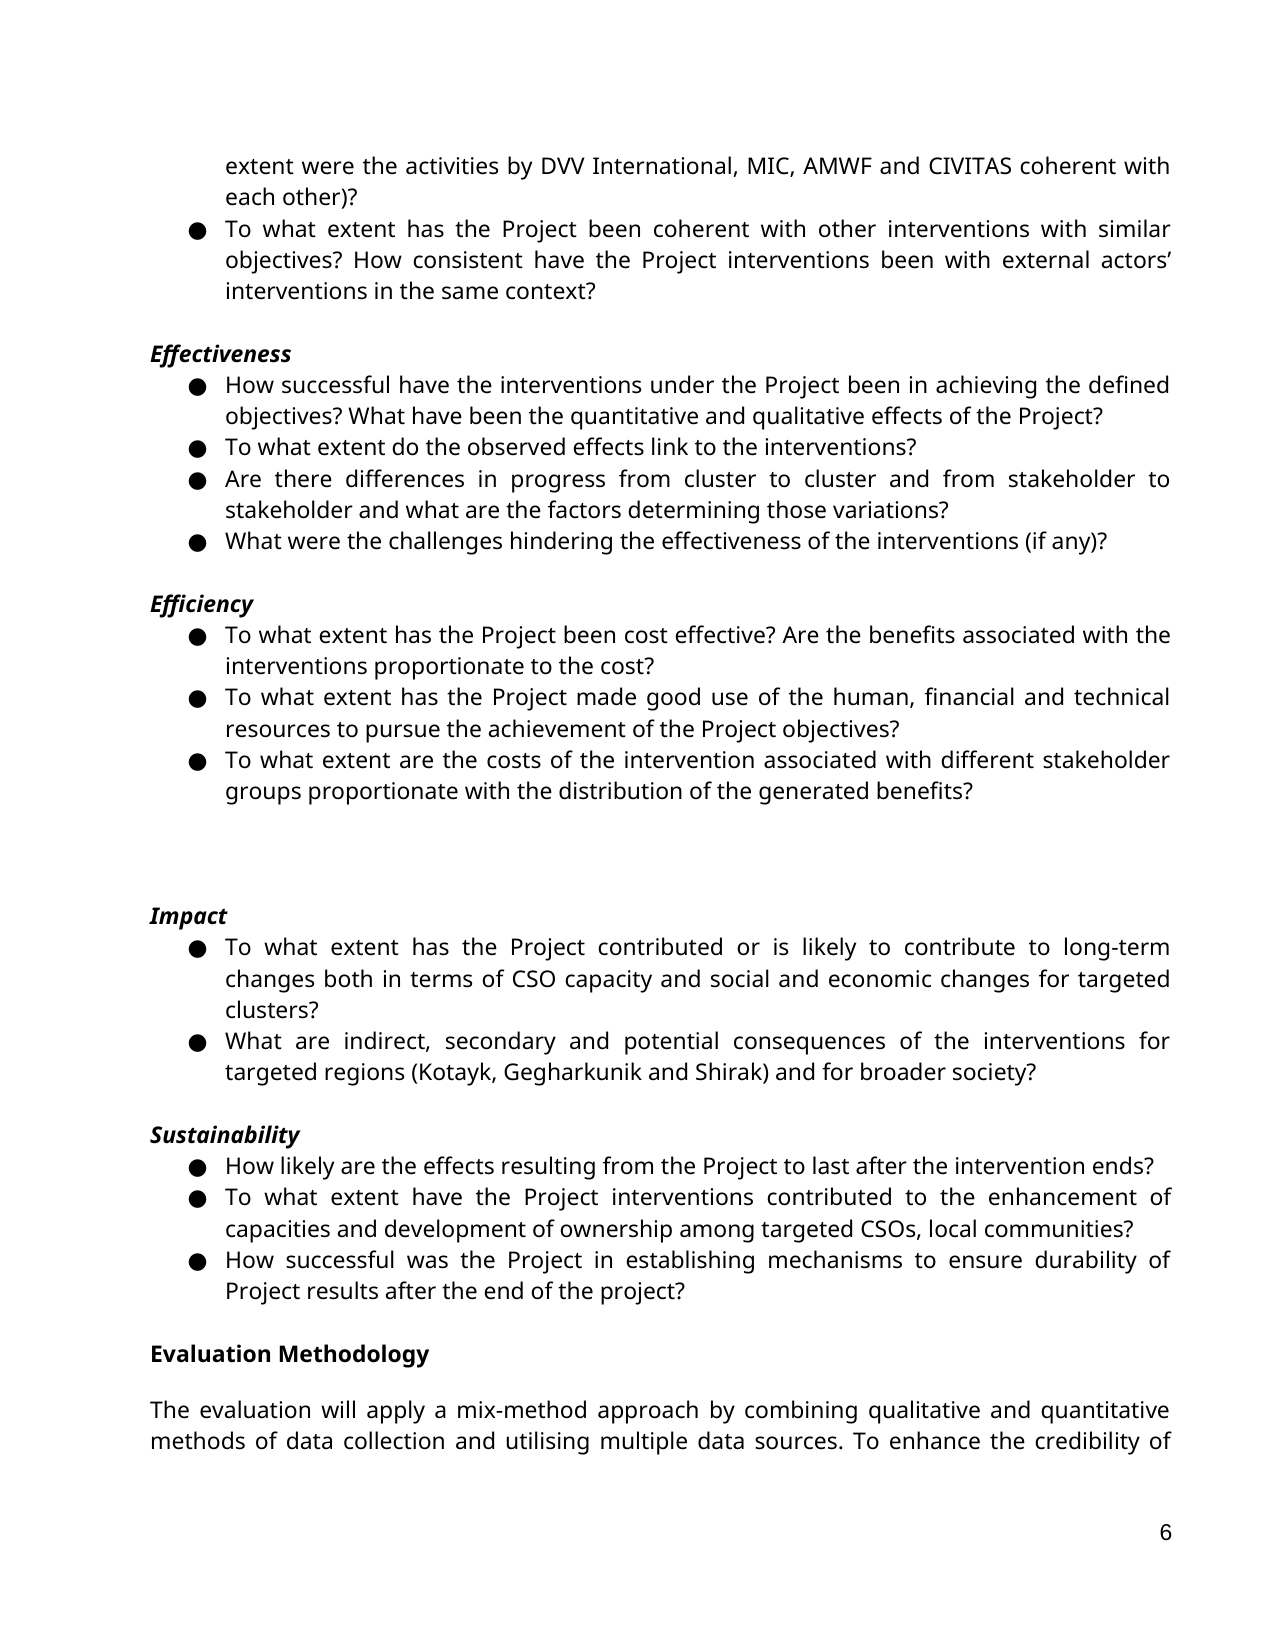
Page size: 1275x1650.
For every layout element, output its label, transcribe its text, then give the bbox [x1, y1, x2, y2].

list What are indirect, secondary and potential consequences of the interventions for targeted regions (Kotayk, Gegharkunik and Shirak) and for broader society? [187, 1025, 1172, 1087]
text Sustainability [150, 1119, 1172, 1150]
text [150, 1394, 1172, 1456]
list To what extent has the Project contributed or is likely to contribute to long-term changes both in terms of CSO capacity and social and economic changes for targeted clusters? [187, 931, 1172, 1025]
list To what extent do the observed effects link to the interventions? [187, 431, 1172, 462]
text Efficiency [150, 587, 1172, 619]
text Evaluation Methodology [150, 1337, 1172, 1369]
list To what extent have the Project interventions contributed to the enhancement of capacities and development of ownership among targeted CSOs, local communities? [187, 1181, 1172, 1244]
list Are there differences in progress from cluster to cluster and from stakeholder to stakeholder and what are the factors determining those variations? [187, 462, 1172, 525]
text Impact [150, 900, 1172, 931]
list To what extent has the Project made good use of the human, financial and technical resources to pursue the achievement of the Project objectives? [187, 681, 1172, 744]
list How likely are the effects resulting from the Project to last after the intervention ends? [187, 1150, 1172, 1181]
list How successful have the interventions under the Project been in achieving the defined objectives? What have been the quantitative and qualitative effects of the Project? [187, 369, 1172, 431]
text Effectiveness [150, 337, 1172, 369]
list To what extent has the Project been coherent with other interventions with similar objectives? How consistent have the Project interventions been with external actors’ interventions in the same context? [187, 212, 1172, 306]
list How successful was the Project in establishing mechanisms to ensure durability of Project results after the end of the project? [187, 1244, 1172, 1306]
list To what extent are the costs of the intervention associated with different stakeholder groups proportionate with the distribution of the generated benefits? [187, 744, 1172, 806]
list To what extent has the Project been cost effective? Are the benefits associated with the interventions proportionate to the cost? [187, 619, 1172, 681]
list What were the challenges hindering the effectiveness of the interventions (if any)? [187, 525, 1172, 556]
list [187, 150, 1172, 212]
